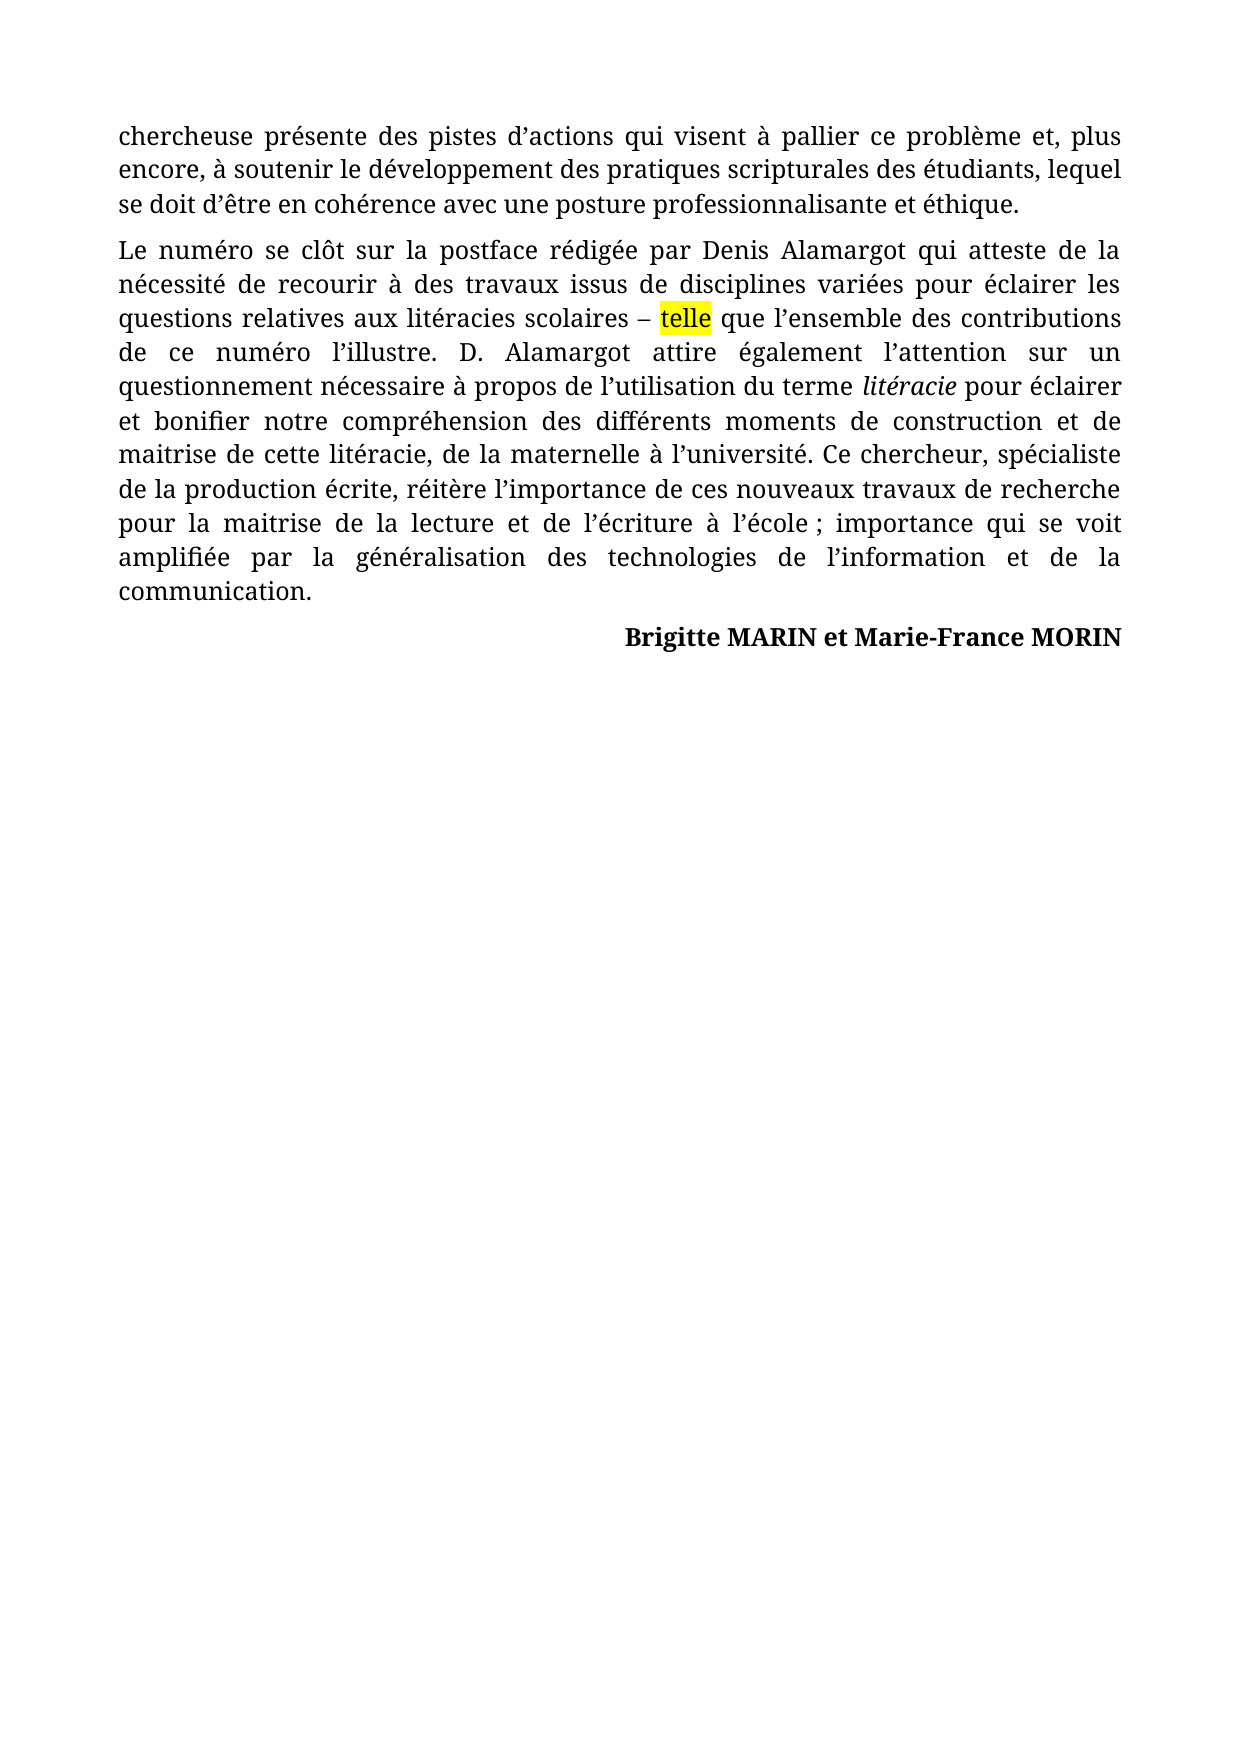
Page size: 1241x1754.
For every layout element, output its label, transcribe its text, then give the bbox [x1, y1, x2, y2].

list Le numéro se clôt sur la postface rédigée par Denis Alamargot qui atteste de la nécessité de recourir à des travaux issus de disciplines variées pour éclairer les questions relatives aux litéracies scolaires – telle que l’ensemble des contributions de ce numéro l’illustre. D. Alamargot attire également l’attention sur un questionnement nécessaire à propos de l’utilisation du terme litéracie pour éclairer et bonifier notre compréhension des différents moments de construction et de maitrise de cette litéracie, de la maternelle à l’université. Ce chercheur, spécialiste de la production écrite, réitère l’importance de ces nouveaux travaux de recherche pour la maitrise de la lecture et de l’écriture à l’école ; importance qui se voit amplifiée par la généralisation des technologies de l’information et de la communication. [118, 233, 1122, 607]
text Brigitte MARIN et Marie-France MORIN [118, 620, 1122, 654]
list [118, 118, 1122, 220]
